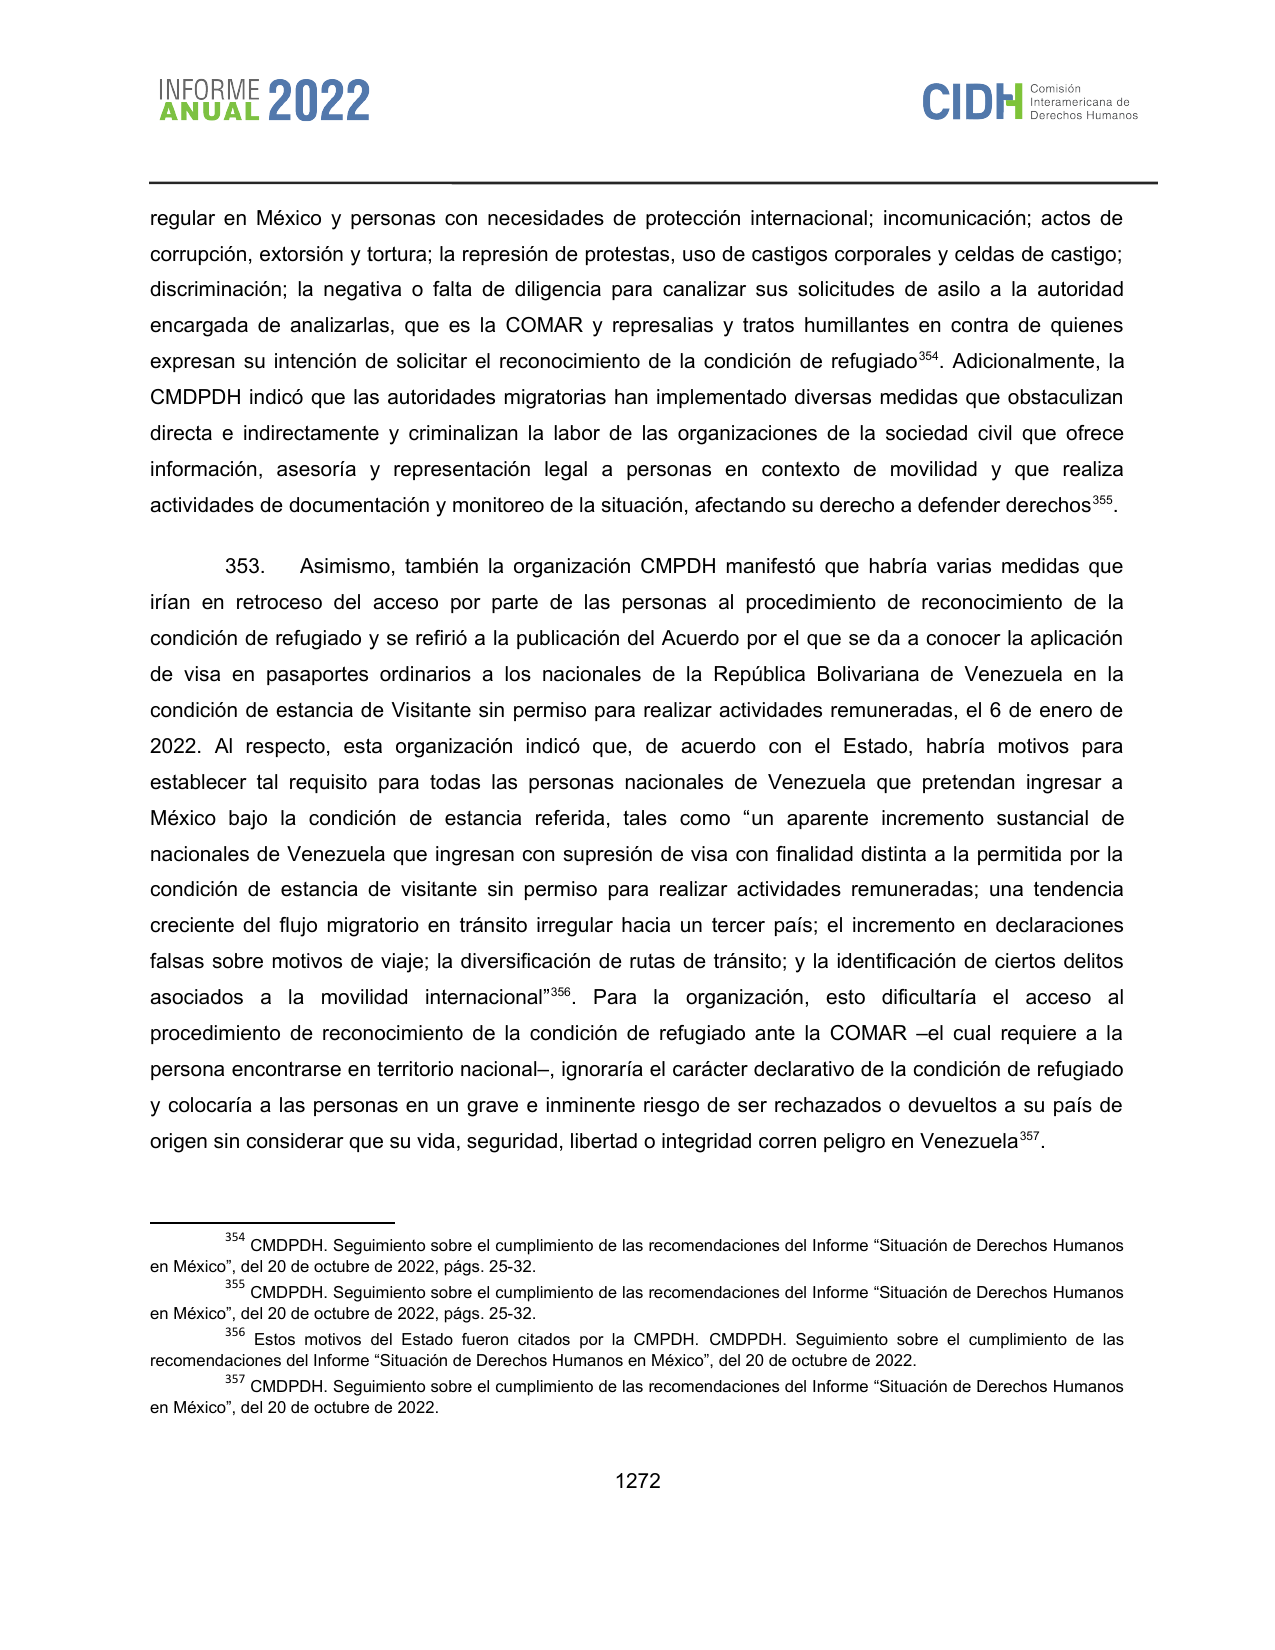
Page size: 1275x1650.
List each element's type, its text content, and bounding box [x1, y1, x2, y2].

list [150, 205, 1125, 517]
picture [150, 73, 374, 126]
picture [914, 73, 1158, 130]
list Asimismo, también la organización CMPDH manifestó que habría varias medidas que irían en retroceso del acceso por parte de las personas al procedimiento de reconocimiento de la condición de refugiado y se refirió a la publicación del Acuerdo por el que se da a conocer la aplicación de visa en pasaportes ordinarios a los nacionales de la República Bolivariana de Venezuela en la condición de estancia de Visitante sin permiso para realizar actividades remuneradas, el 6 de enero de 2022. Al respecto, esta organización indicó que, de acuerdo con el Estado, habría motivos para establecer tal requisito para todas las personas nacionales de Venezuela que pretendan ingresar a México bajo la condición de estancia referida, tales como “un aparente incremento sustancial de nacionales de Venezuela que ingresan con supresión de visa con finalidad distinta a la permitida por la condición de estancia de visitante sin permiso para realizar actividades remuneradas; una tendencia creciente del flujo migratorio en tránsito irregular hacia un tercer país; el incremento en declaraciones falsas sobre motivos de viaje; la diversificación de rutas de tránsito; y la identificación de ciertos delitos asociados a la movilidad internacional”. Para la organización, esto dificultaría el acceso al procedimiento de reconocimiento de la condición de refugiado ante la COMAR –el cual requiere a la persona encontrarse en territorio nacional–, ignoraría el carácter declarativo de la condición de refugiado y colocaría a las personas en un grave e inminente riesgo de ser rechazados o devueltos a su país de origen sin considerar que su vida, seguridad, libertad o integridad corren peligro en Venezuela. [150, 554, 1125, 1153]
